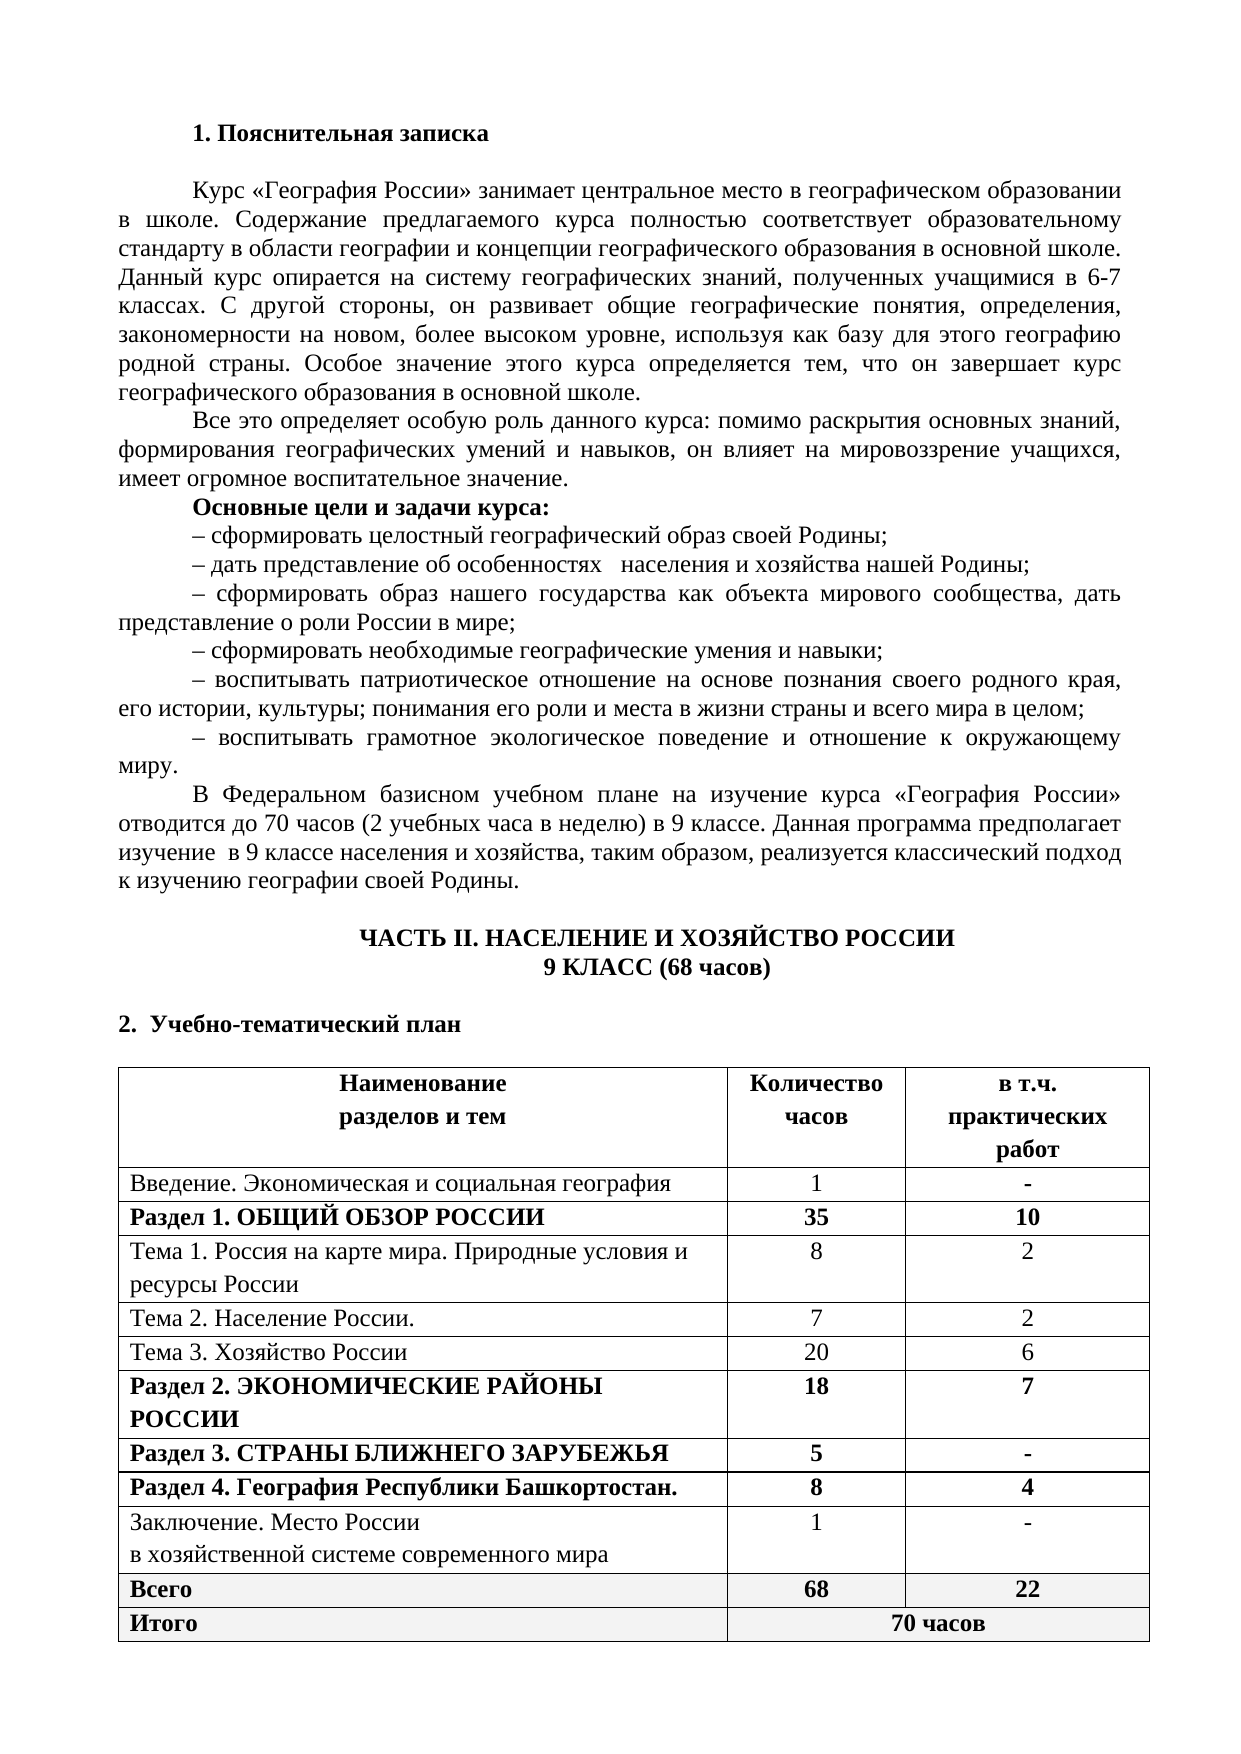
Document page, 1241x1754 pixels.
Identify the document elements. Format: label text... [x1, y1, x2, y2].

table_cell Введение. Экономическая и социальная география [119, 1168, 727, 1201]
table_cell 6 [906, 1337, 1149, 1370]
table_cell 1 [728, 1168, 905, 1201]
text Курс «География России» занимает центральное место в географическом образовании в школе. Содержание предлагаемого курса полностью соответствует образовательному стандарту в области географии и концепции географического образования в основной школе. Данный курс опирается на систему географических знаний, полученных учащимися в 6-7 классах. С другой стороны, он развивает общие географические понятия, определения, закономерности на новом, более высоком уровне, используя как базу для этого географию родной страны. Особое значение этого курса определяется тем, что он завершает курс географического образования в основной школе. [118, 176, 1122, 406]
text Все это определяет особую роль данного курса: помимо раскрытия основных знаний, формирования географических умений и навыков, он влияет на мировоззрение учащихся, имеет огромное воспитательное значение. [118, 406, 1122, 492]
table_cell 68 [728, 1574, 905, 1607]
table_cell - [906, 1168, 1149, 1201]
table_cell 1 [728, 1507, 905, 1573]
table_cell Тема 1. Россия на карте мира. Природные условия и ресурсы России [119, 1236, 727, 1302]
text – сформировать необходимые географические умения и навыки; [118, 636, 1122, 664]
table_cell 8 [728, 1473, 905, 1506]
text – воспитывать грамотное экологическое поведение и отношение к окружающему миру. [118, 722, 1122, 779]
table_cell 70 часов [728, 1608, 1149, 1641]
table_cell 7 [728, 1303, 905, 1336]
table_cell Раздел 2. ЭКОНОМИЧЕСКИЕ РАЙОНЫ РОССИИ [119, 1371, 727, 1437]
table_cell 10 [906, 1202, 1149, 1235]
table_cell 5 [728, 1439, 905, 1471]
text Основные цели и задачи курса: [118, 492, 1122, 521]
table_cell 4 [906, 1473, 1149, 1506]
text – воспитывать патриотическое отношение на основе познания своего родного края, его истории, культуры; понимания его роли и места в жизни страны и всего мира в целом; [118, 664, 1122, 722]
table_cell 2 [906, 1303, 1149, 1336]
table_cell 22 [906, 1574, 1149, 1607]
table_header Количество часов [728, 1068, 905, 1167]
table_cell Всего [119, 1574, 727, 1607]
table_header в т.ч. практических работ [906, 1068, 1149, 1167]
table_header Наименование разделов и тем [119, 1068, 727, 1167]
subtitle 1. Пояснительная записка [118, 118, 1122, 147]
text 2. Учебно-тематический план [118, 1009, 1122, 1038]
table_cell Раздел 3. СТРАНЫ БЛИЖНЕГО ЗАРУБЕЖЬЯ [119, 1439, 727, 1471]
text В Федеральном базисном учебном плане на изучение курса «География России» отводится до 70 часов (2 учебных часа в неделю) в 9 классе. Данная программа предполагает изучение в 9 классе населения и хозяйства, таким образом, реализуется классический подход к изучению географии своей Родины. [118, 779, 1122, 894]
text 9 КЛАСС (68 часов) [118, 952, 1122, 981]
table_cell 7 [906, 1371, 1149, 1437]
table_cell Тема 2. Население России. [119, 1303, 727, 1336]
table_cell - [906, 1439, 1149, 1471]
table_cell Итого [119, 1608, 727, 1641]
table_cell Раздел 1. ОБЩИЙ ОБЗОР РОССИИ [119, 1202, 727, 1235]
table_cell 18 [728, 1371, 905, 1437]
text – дать представление об особенностях населения и хозяйства нашей Родины; [118, 549, 1122, 578]
table_cell 20 [728, 1337, 905, 1370]
table_cell Заключение. Место России в хозяйственной системе современного мира [119, 1507, 727, 1573]
text ЧАСТЬ II. НАСЕЛЕНИЕ И ХОЗЯЙСТВО РОССИИ [118, 923, 1122, 952]
text – сформировать целостный географический образ своей Родины; [118, 521, 1122, 549]
table_cell - [906, 1507, 1149, 1573]
table_cell Раздел 4. География Республики Башкортостан. [119, 1473, 727, 1506]
table_cell 35 [728, 1202, 905, 1235]
table_cell Тема 3. Хозяйство России [119, 1337, 727, 1370]
table_cell 2 [906, 1236, 1149, 1302]
table_cell 8 [728, 1236, 905, 1302]
text – сформировать образ нашего государства как объекта мирового сообщества, дать представление о роли России в мире; [118, 578, 1122, 636]
